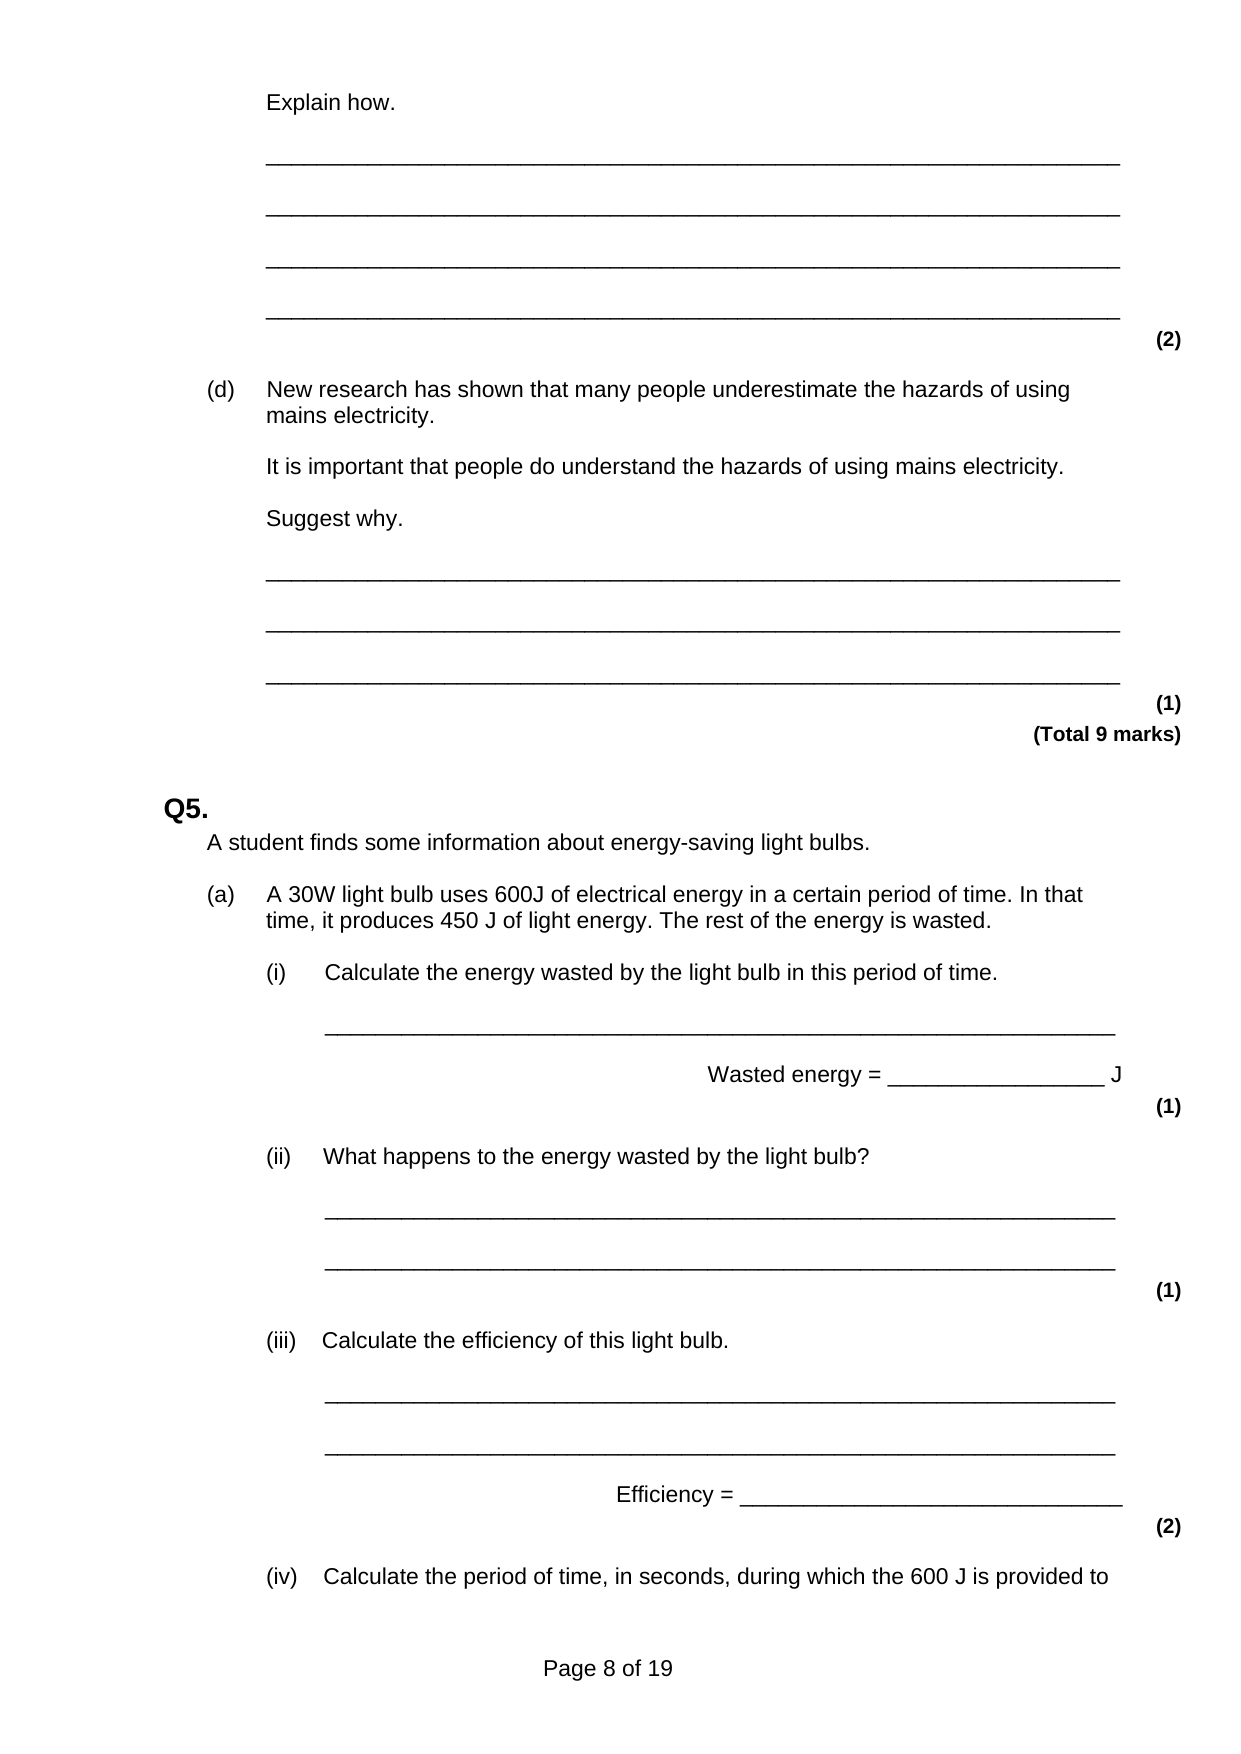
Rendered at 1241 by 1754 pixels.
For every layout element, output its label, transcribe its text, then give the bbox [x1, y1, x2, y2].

text Explain how. [266, 88, 1122, 115]
text Suggest why. [266, 504, 1122, 531]
text ___________________________________________________________________ [266, 607, 1122, 634]
text ___________________________________________________________________ [266, 294, 1122, 320]
text It is important that people do understand the hazards of using mains electricity. [266, 453, 1122, 479]
text (d) New research has shown that many people underestimate the hazards of using mains electricity. [207, 376, 1122, 428]
text ______________________________________________________________ [325, 1010, 1122, 1036]
text ___________________________________________________________________ [266, 556, 1122, 582]
text (1) [148, 1094, 1181, 1118]
text (2) [148, 1514, 1181, 1538]
text (1) [148, 1278, 1181, 1302]
text (1) [148, 691, 1181, 715]
text (ii) What happens to the energy wasted by the light bulb? [266, 1143, 1122, 1169]
text ___________________________________________________________________ [266, 659, 1122, 685]
text ___________________________________________________________________ [266, 140, 1122, 166]
text Efficiency = ______________________________ [148, 1481, 1122, 1507]
text ______________________________________________________________ [325, 1430, 1122, 1456]
text ___________________________________________________________________ [266, 243, 1122, 269]
text Wasted energy = _________________ J [148, 1061, 1122, 1087]
text ______________________________________________________________ [325, 1245, 1122, 1272]
text ______________________________________________________________ [325, 1378, 1122, 1405]
text A student finds some information about energy-saving light bulbs. [207, 829, 1122, 856]
text (a) A 30W light bulb uses 600J of electrical energy in a certain period of time. In that time, it produces 450 J of light energy. The rest of the energy is wasted. [207, 881, 1122, 933]
text Q5. [163, 792, 1176, 825]
text ______________________________________________________________ [325, 1194, 1122, 1220]
text ___________________________________________________________________ [266, 191, 1122, 218]
text (2) [148, 327, 1181, 351]
text (Total 9 marks) [148, 721, 1181, 745]
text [266, 1563, 1122, 1589]
text (iii) Calculate the efficiency of this light bulb. [266, 1327, 1122, 1353]
text (i) Calculate the energy wasted by the light bulb in this period of time. [266, 958, 1122, 985]
